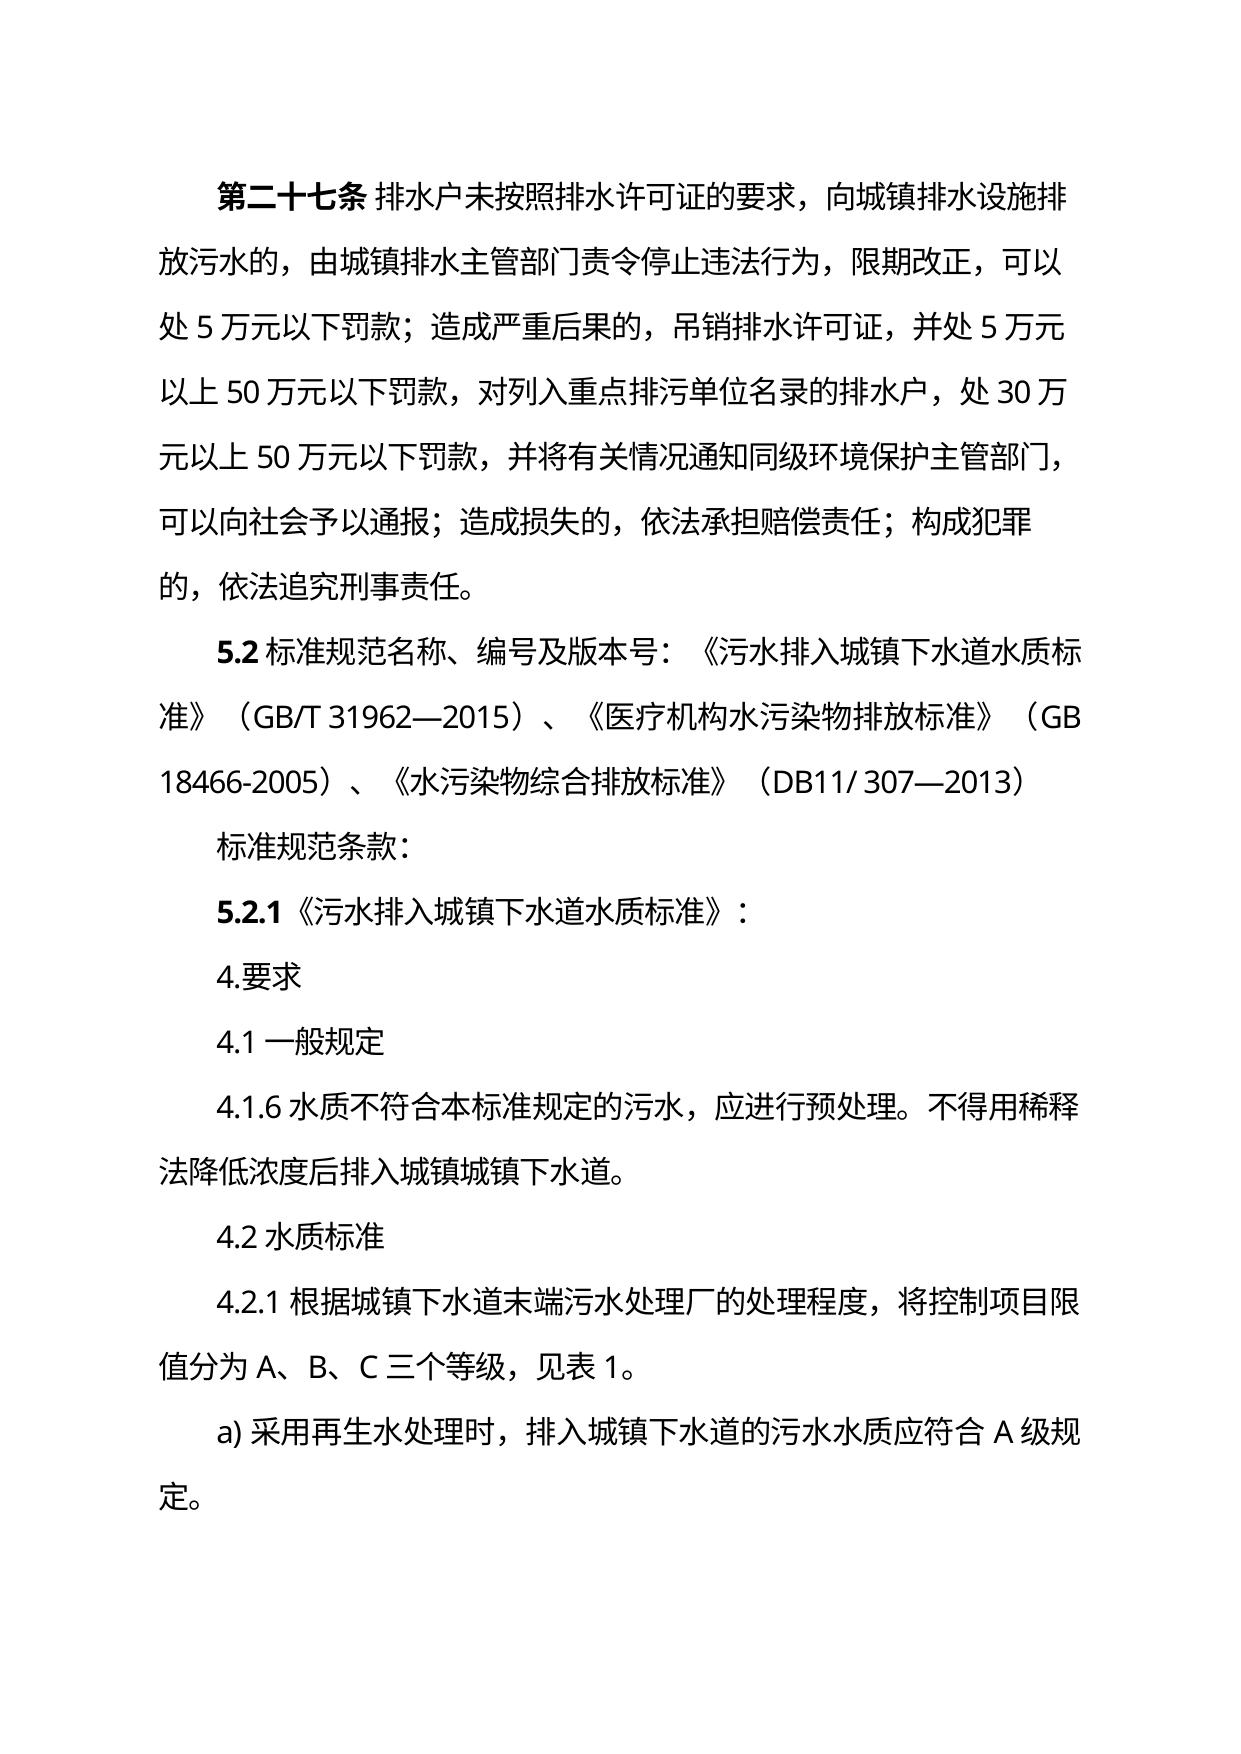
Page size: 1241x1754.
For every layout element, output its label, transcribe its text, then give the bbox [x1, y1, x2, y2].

text 第二十七条 排水户未按照排水许可证的要求，向城镇排水设施排放污水的，由城镇排水主管部门责令停止违法行为，限期改正，可以处5万元以下罚款；造成严重后果的，吊销排水许可证，并处5万元以上50万元以下罚款，对列入重点排污单位名录的排水户，处30万元以上50万元以下罚款，并将有关情况通知同级环境保护主管部门，可以向社会予以通报；造成损失的，依法承担赔偿责任；构成犯罪的，依法追究刑事责任。 [158, 162, 1082, 617]
list 4.要求 [158, 942, 1082, 1007]
list 5.2标准规范名称、编号及版本号：《污水排入城镇下水道水质标准》（GB/T 31962—2015）、《医疗机构水污染物排放标准》（GB 18466-2005）、《水污染物综合排放标准》（DB11/ 307—2013） [158, 617, 1082, 812]
list 4.1一般规定 [158, 1007, 1082, 1072]
list 4.2.1 根据城镇下水道末端污水处理厂的处理程度，将控制项目限值分为A、B、C三个等级，见表1。 [158, 1267, 1082, 1397]
list a) 采用再生水处理时，排入城镇下水道的污水水质应符合A级规定。 [158, 1397, 1082, 1527]
list 标准规范条款： [158, 812, 1082, 877]
list 4.1.6水质不符合本标准规定的污水，应进行预处理。不得用稀释法降低浓度后排入城镇城镇下水道。 [158, 1072, 1082, 1202]
list 5.2.1《污水排入城镇下水道水质标准》： [158, 877, 1082, 942]
list 4.2水质标准 [158, 1202, 1082, 1267]
